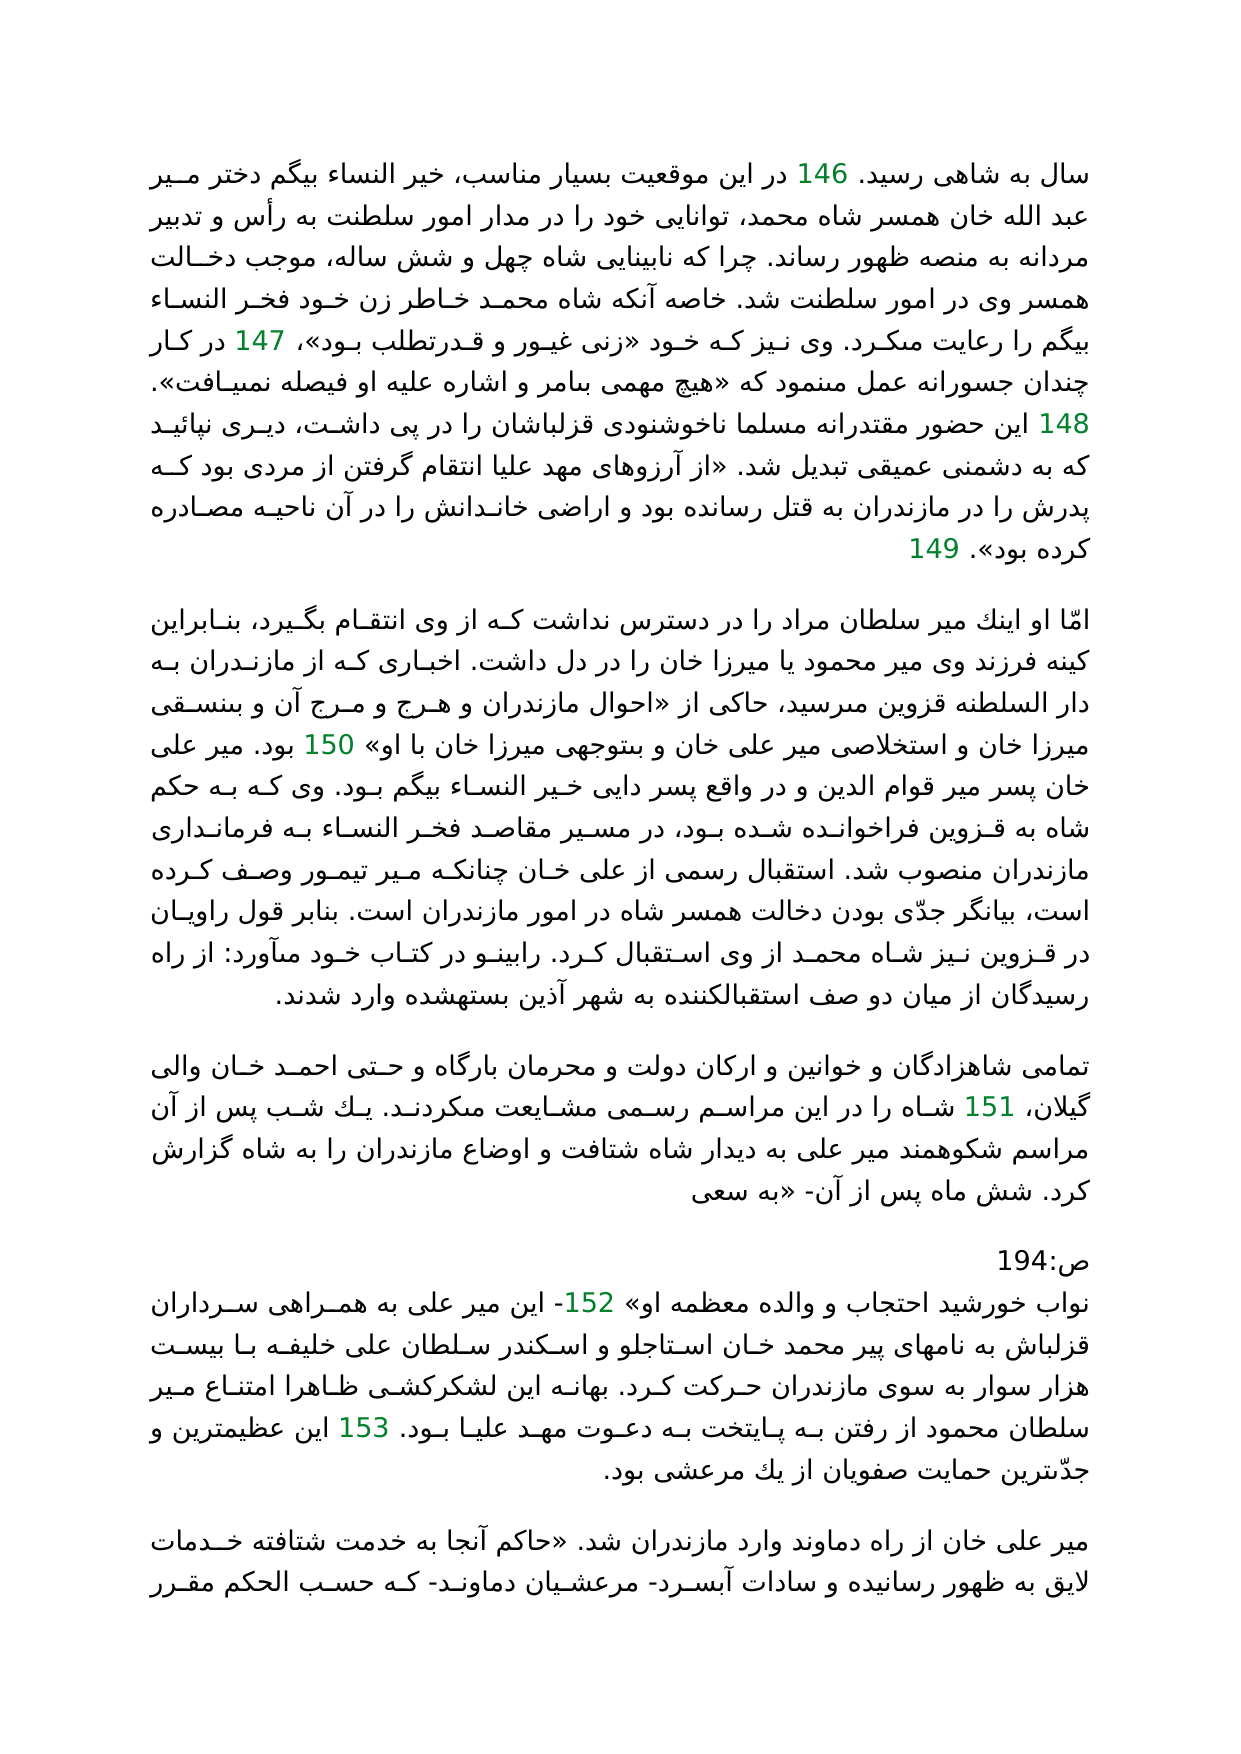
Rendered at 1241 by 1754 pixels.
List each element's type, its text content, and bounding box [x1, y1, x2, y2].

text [150, 1517, 1090, 1600]
text تمامى شاهزادگان و خوانين و اركان دولت و محرمان بارگاه و حتى احمد خان والى گيلان، 151 شاه را در اين مراسم رسمى مشايعت مى‏كردند. يك شب پس از آن مراسم شكوهمند مير على به ديدار شاه شتافت و اوضاع مازندران را به شاه گزارش كرد. شش ماه پس از آن- «به سعى‏ [150, 1042, 1090, 1208]
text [150, 150, 1090, 567]
text نواب خورشيد احتجاب و والده معظمه او» 152- اين مير على به همراهى سرداران قزلباش به نام‏هاى پير محمد خان استاجلو و اسكندر سلطان على خليفه با بيست هزار سوار به سوى مازندران حركت كرد. بهانه اين لشكركشى ظاهرا امتناع مير سلطان محمود از رفتن به پايتخت به دعوت مهد عليا بود. 153 اين عظيم‏ترين و جدّى‏ترين حمايت صفويان از يك مرعشى بود. [150, 1279, 1090, 1487]
text امّا او اينك مير سلطان مراد را در دسترس نداشت كه از وى انتقام بگيرد، بنابراين كينه فرزند وى مير محمود يا ميرزا خان را در دل داشت. اخبارى كه از مازندران به دار السلطنه قزوين مى‏رسيد، حاكى از «احوال مازندران و هرج و مرج آن و بى‏نسقى ميرزا خان و استخلاصى مير على خان و بى‏توجهى ميرزا خان با او» 150 بود. مير على خان پسر مير قوام الدين و در واقع پسر دايى خير النساء بيگم بود. وى كه به حكم شاه به قزوين فراخوانده شده بود، در مسير مقاصد فخر النساء به فرماندارى مازندران منصوب شد. استقبال رسمى از على خان چنان‏كه مير تيمور وصف كرده است، بيان‏گر جدّى بودن دخالت همسر شاه در امور مازندران است. بنابر قول راويان در قزوين نيز شاه محمد از وى استقبال كرد. رابينو در كتاب خود مى‏آورد: از راه رسيدگان از ميان دو صف استقبال‏كننده به شهر آذين بسته‏شده وارد شدند. [150, 596, 1090, 1012]
text ص:194 [150, 1237, 1090, 1279]
